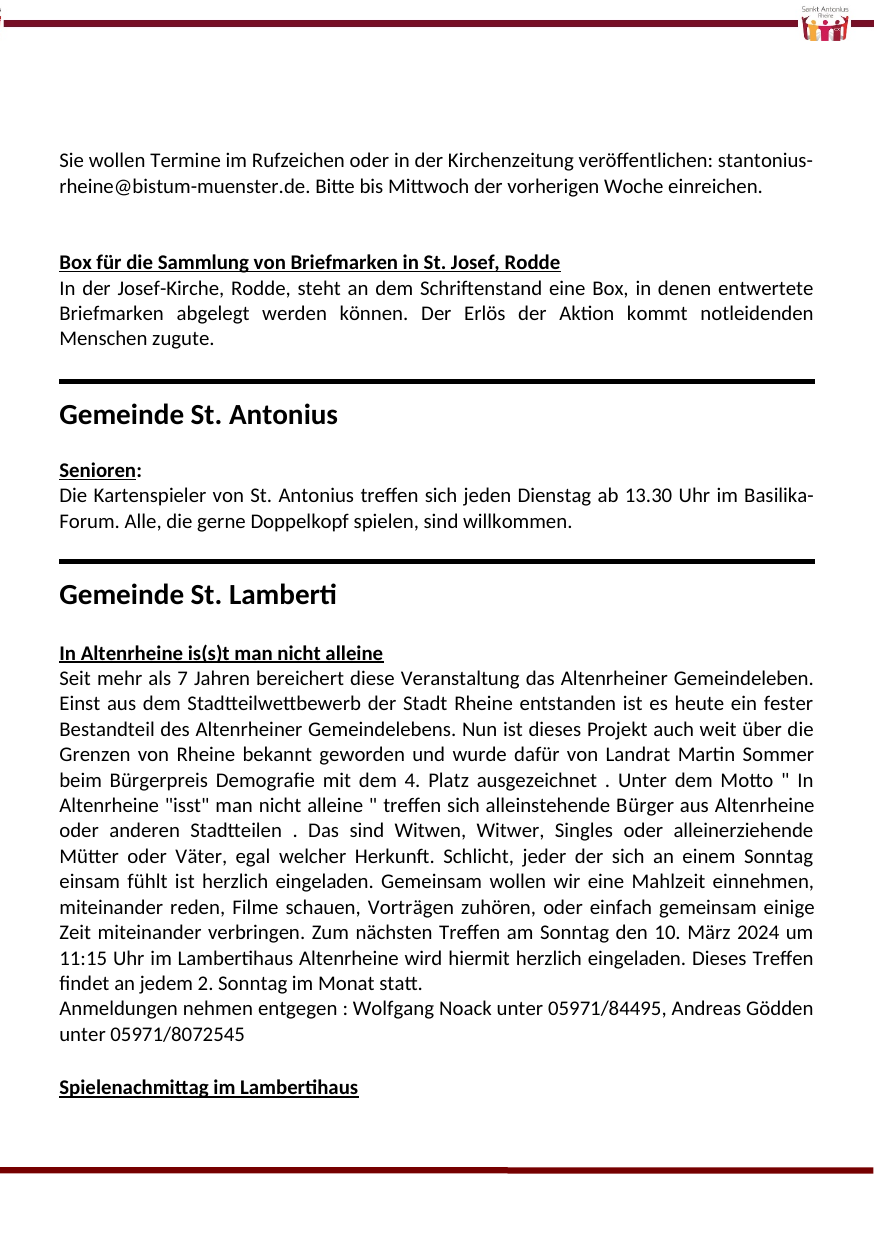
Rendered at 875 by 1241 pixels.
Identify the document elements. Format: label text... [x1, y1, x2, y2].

text Gemeinde St. Lamberti [59, 564, 815, 612]
text Spielenachmittag im Lambertihaus [59, 1074, 815, 1100]
text Gemeinde St. Antonius [59, 384, 815, 432]
picture [0, 0, 874, 41]
text In Altenrheine is(s)t man nicht alleine [59, 640, 815, 665]
text Box für die Sammlung von Briefmarken in St. Josef, Rodde [59, 249, 815, 275]
text Die Kartenspieler von St. Antonius treffen sich jeden Dienstag ab 13.30 Uhr im Basilika-Forum. Alle, die gerne Doppelkopf spielen, sind willkommen. [59, 483, 815, 533]
text Seit mehr als 7 Jahren bereichert diese Veranstaltung das Altenrheiner Gemeindeleben. Einst aus dem Stadtteilwettbewerb der Stadt Rheine entstanden ist es heute ein fester Bestandteil des Altenrheiner Gemeindelebens. Nun ist dieses Projekt auch weit über die Grenzen von Rheine bekannt geworden und wurde dafür von Landrat Martin Sommer beim Bürgerpreis Demografie mit dem 4. Platz ausgezeichnet . Unter dem Motto " In Altenrheine "isst" man nicht alleine " treffen sich alleinstehende Bürger aus Altenrheine oder anderen Stadtteilen . Das sind Witwen, Witwer, Singles oder alleinerziehende Mütter oder Väter, egal welcher Herkunft. Schlicht, jeder der sich an einem Sonntag einsam fühlt ist herzlich eingeladen. Gemeinsam wollen wir eine Mahlzeit einnehmen, miteinander reden, Filme schauen, Vorträgen zuhören, oder einfach gemeinsam einige Zeit miteinander verbringen. Zum nächsten Treffen am Sonntag den 10. März 2024 um 11:15 Uhr im Lambertihaus Altenrheine wird hiermit herzlich eingeladen. Dieses Treffen findet an jedem 2. Sonntag im Monat statt. [59, 665, 815, 996]
text Sie wollen Termine im Rufzeichen oder in der Kirchenzeitung veröffentlichen: stantonius-rheine@bistum-muenster.de. Bitte bis Mittwoch der vorherigen Woche einreichen. [59, 148, 815, 198]
text Anmeldungen nehmen entgegen : Wolfgang Noack unter 05971/84495, Andreas Gödden unter 05971/8072545 [59, 996, 815, 1046]
text In der Josef-Kirche, Rodde, steht an dem Schriftenstand eine Box, in denen entwertete Briefmarken abgelegt werden können. Der Erlös der Aktion kommt notleidenden Menschen zugute. [59, 275, 815, 351]
text Senioren: [59, 457, 815, 483]
